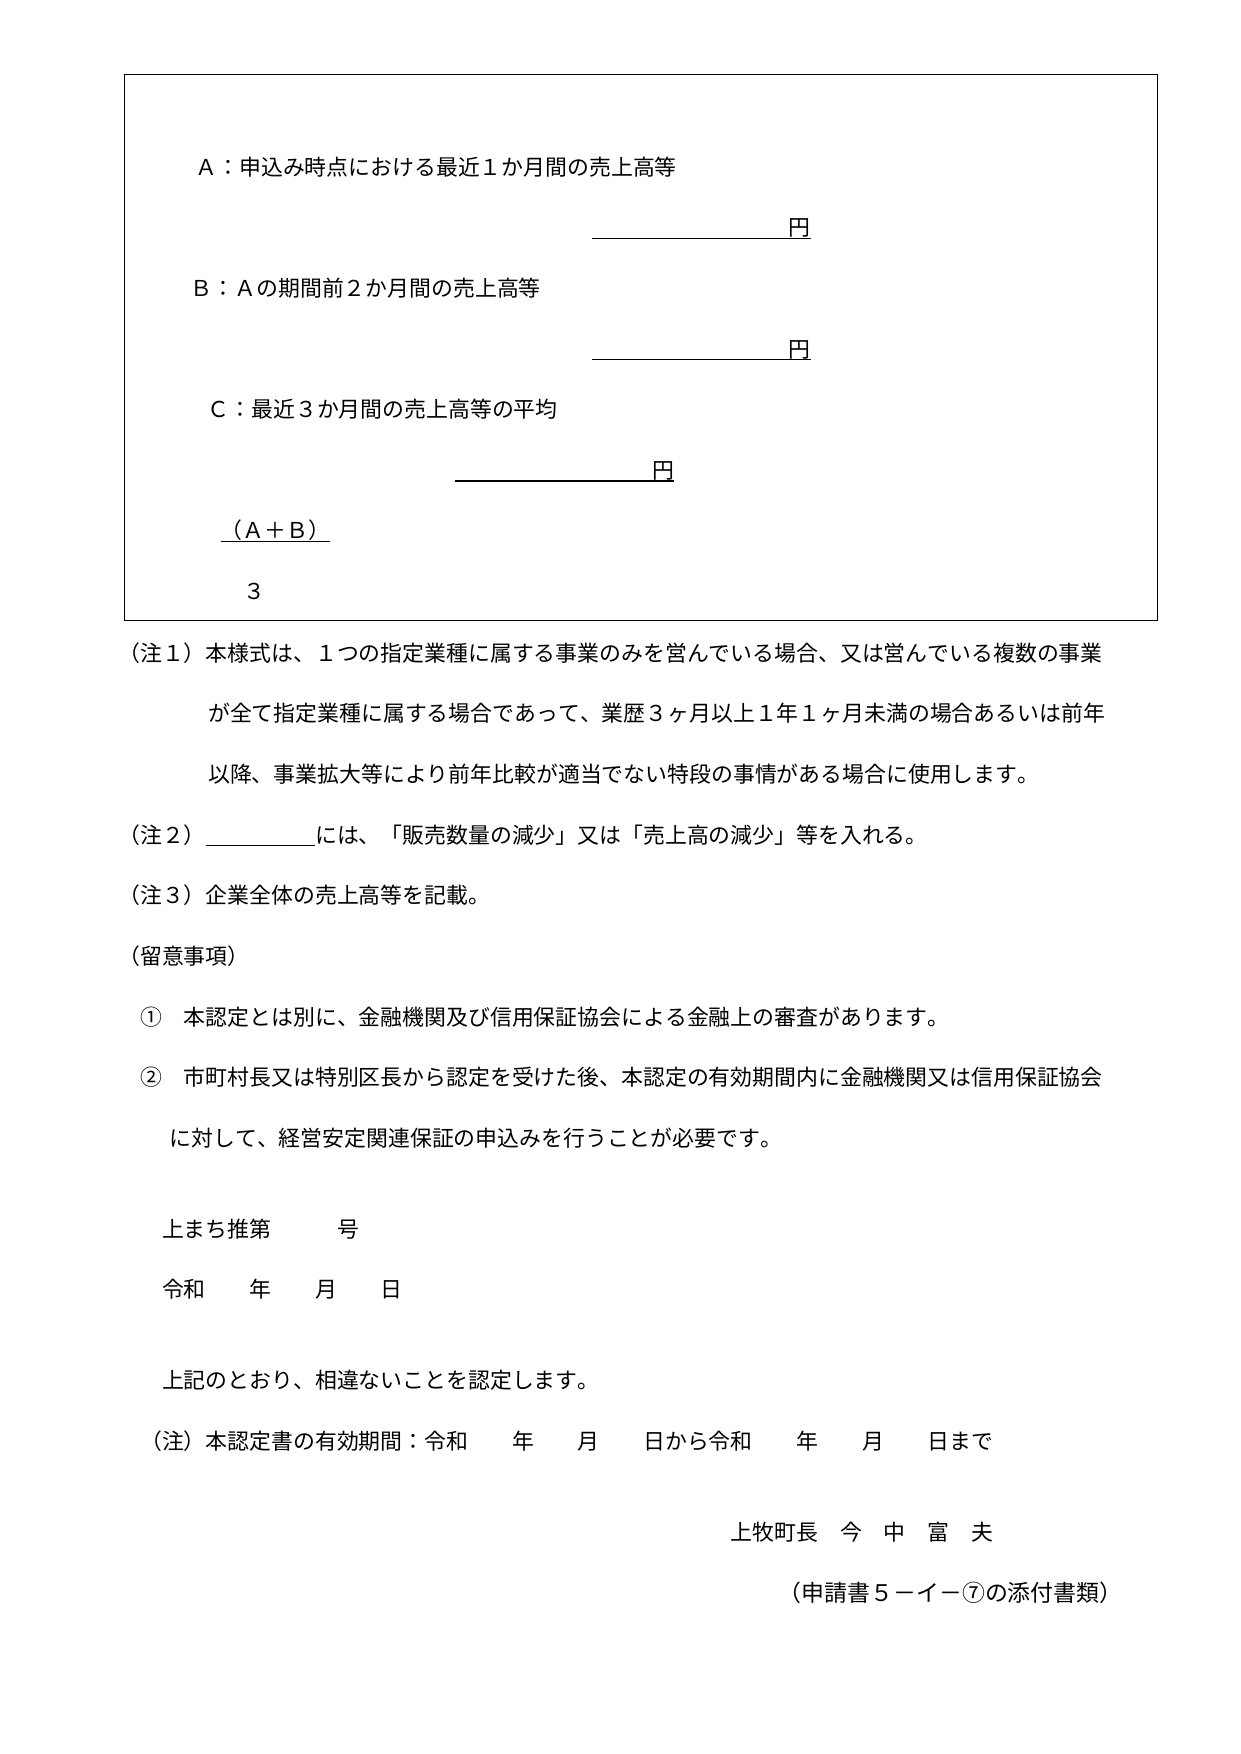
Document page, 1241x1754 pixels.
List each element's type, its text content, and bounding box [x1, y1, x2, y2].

text ② 市町村長又は特別区長から認定を受けた後、本認定の有効期間内に金融機関又は信用保証協会に対して、経営安定関連保証の申込みを行うことが必要です。 [118, 1046, 1122, 1167]
text 上記のとおり、相違ないことを認定します。 [140, 1349, 1122, 1409]
text （申請書５－イ－⑦の添付書類） [118, 1561, 1122, 1622]
text （注１）本様式は、１つの指定業種に属する事業のみを営んでいる場合、又は営んでいる複数の事業が全て指定業種に属する場合であって、業歴３ヶ月以上１年１ヶ月未満の場合あるいは前年以降、事業拡大等により前年比較が適当でない特段の事情がある場合に使用します。 [118, 621, 1122, 803]
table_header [125, 75, 1157, 620]
text （注２） には、「販売数量の減少」又は「売上高の減少」等を入れる。 [118, 803, 1122, 864]
text 上まち推第 号 [118, 1197, 1122, 1258]
text （注３）企業全体の売上高等を記載。 [118, 864, 1122, 924]
text 上牧町長 今 中 富 夫 [140, 1500, 1122, 1561]
text （注）本認定書の有効期間：令和 年 月 日から令和 年 月 日まで [140, 1409, 1122, 1470]
text 令和 年 月 日 [140, 1258, 1122, 1318]
text ① 本認定とは別に、金融機関及び信用保証協会による金融上の審査があります。 [118, 985, 1122, 1046]
text （留意事項） [118, 924, 1122, 985]
